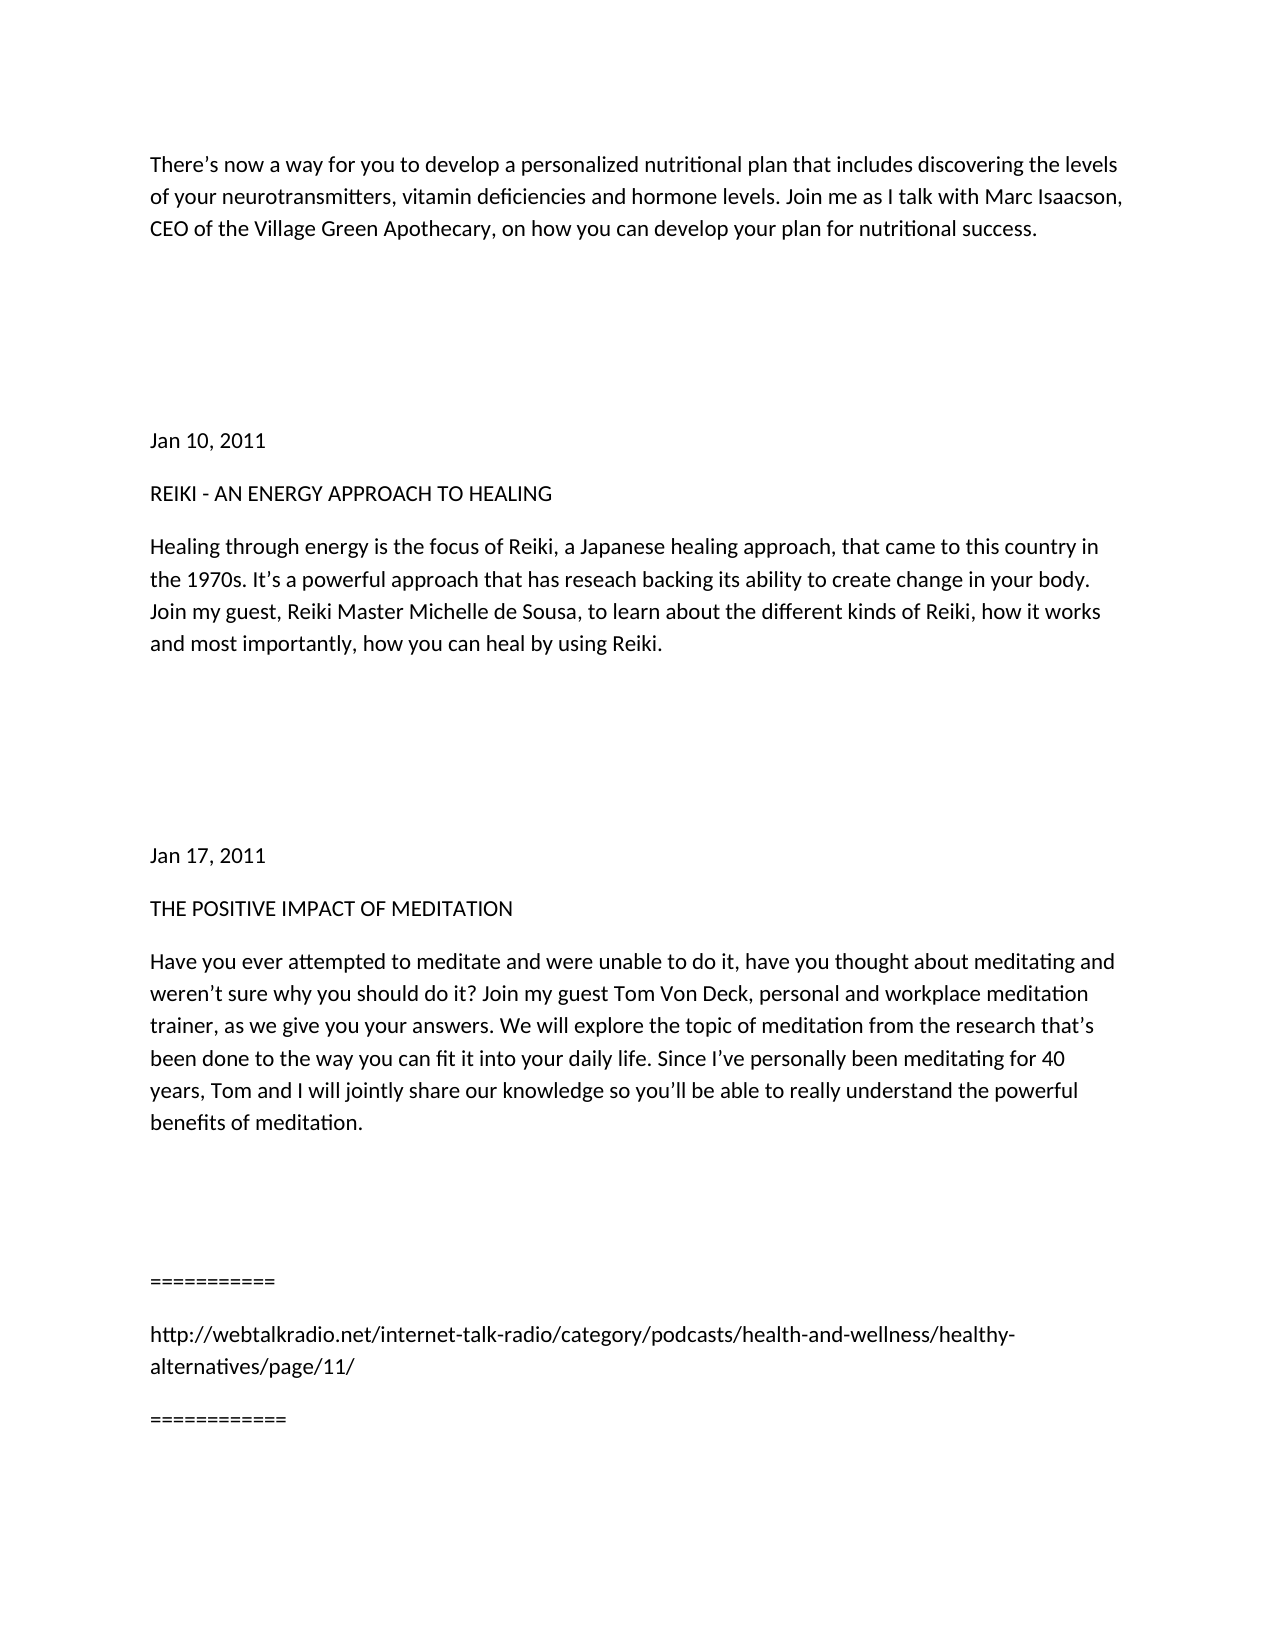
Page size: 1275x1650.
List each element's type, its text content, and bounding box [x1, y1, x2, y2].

text There’s now a way for you to develop a personalized nutritional plan that includes discovering the levels of your neurotransmitters, vitamin deficiencies and hormone levels. Join me as I talk with Marc Isaacson, CEO of the Village Green Apothecary, on how you can develop your plan for nutritional success. [150, 150, 1125, 242]
text THE POSITIVE IMPACT OF MEDITATION [150, 894, 1125, 922]
text Jan 17, 2011 [150, 841, 1125, 869]
text http://webtalkradio.net/internet-talk-radio/category/podcasts/health-and-wellness/healthy-alternatives/page/11/ [150, 1320, 1125, 1380]
text Have you ever attempted to meditate and were unable to do it, have you thought about meditating and weren’t sure why you should do it? Join my guest Tom Von Deck, personal and workplace meditation trainer, as we give you your answers. We will explore the topic of meditation from the research that’s been done to the way you can fit it into your daily life. Since I’ve personally been meditating for 40 years, Tom and I will jointly share our knowledge so you’ll be able to really understand the powerful benefits of meditation. [150, 947, 1125, 1136]
text ============ [150, 1405, 1125, 1433]
text Jan 10, 2011 [150, 426, 1125, 454]
text =========== [150, 1267, 1125, 1295]
text REIKI - AN ENERGY APPROACH TO HEALING [150, 479, 1125, 507]
text Healing through energy is the focus of Reiki, a Japanese healing approach, that came to this country in the 1970s. It’s a powerful approach that has reseach backing its ability to create change in your body. Join my guest, Reiki Master Michelle de Sousa, to learn about the different kinds of Reiki, how it works and most importantly, how you can heal by using Reiki. [150, 532, 1125, 657]
